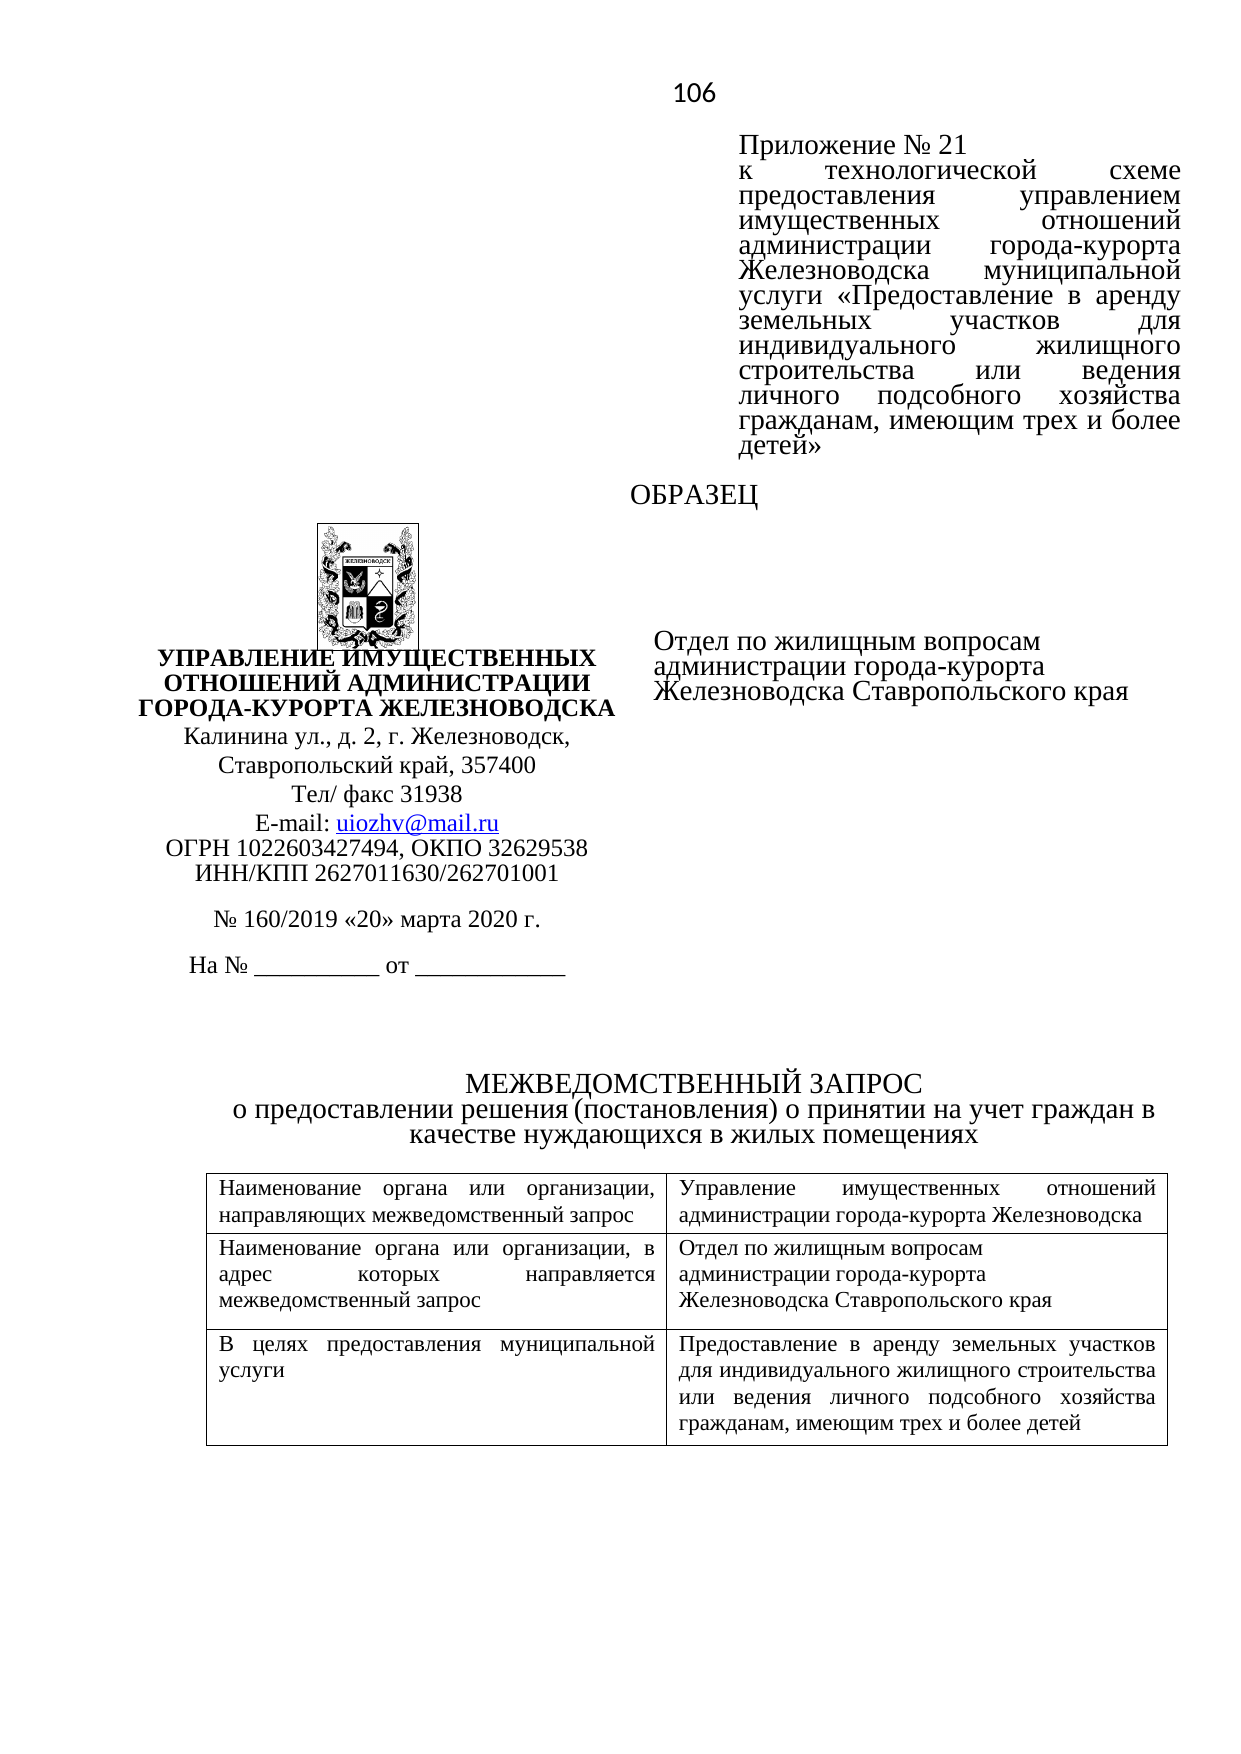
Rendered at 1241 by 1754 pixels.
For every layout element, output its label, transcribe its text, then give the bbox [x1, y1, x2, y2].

table_cell Наименование органа или организации, в адрес которых направляется межведомственный запрос [207, 1234, 666, 1329]
text о предоставлении решения (постановления) о принятии на учет граждан в качестве нуждающихся в жилых помещениях [207, 1098, 1181, 1148]
text МЕЖВЕДОМСТВЕННЫЙ ЗАПРОС [207, 1073, 1181, 1098]
table_cell Отдел по жилищным вопросам администрации города-курорта Железноводска Ставропольского края [667, 1234, 1167, 1329]
text к технологической схеме предоставления управлением имущественных отношений администрации города-курорта Железноводска муниципальной услуги «Предоставление в аренду земельных участков для индивидуального жилищного строительства или ведения личного подсобного хозяйства гражданам, имеющим трех и более детей» [738, 159, 1181, 459]
table_cell В целях предоставления муниципальной услуги [207, 1330, 666, 1445]
table_cell Предоставление в аренду земельных участков для индивидуального жилищного строительства или ведения личного подсобного хозяйства гражданам, имеющим трех и более детей [667, 1330, 1167, 1445]
text Отдел по жилищным вопросам [634, 630, 1181, 655]
table_header Управление имущественных отношений администрации города-курорта Железноводска [667, 1174, 1167, 1233]
text администрации города-курорта [634, 655, 1181, 680]
text Железноводска Ставропольского края [634, 680, 1181, 705]
table_header УПРАВЛЕНИЕ ИМУЩЕСТВЕННЫХ ОТНОШЕНИЙ АДМИНИСТРАЦИИ ГОРОДА-КУРОРТА ЖЕЛЕЗНОВОДСКА Калинина ул., д. . Железноводск, Ставропольский край, 357400 Тел/ факс 31938 E-mail: uiozhv@mail.ru ОГРН 1022603427494, ОКПО 32629538 ИНН/КПП 2627011630/262701001 № 160/2019 «20» марта 2020 г. На № __________ от ____________ [119, 523, 634, 1061]
text Приложение № 21 [738, 134, 1181, 159]
text ОБРАЗЕЦ [207, 484, 1181, 509]
table_header Наименование органа или организации, направляющих межведомственный запрос [207, 1174, 666, 1233]
